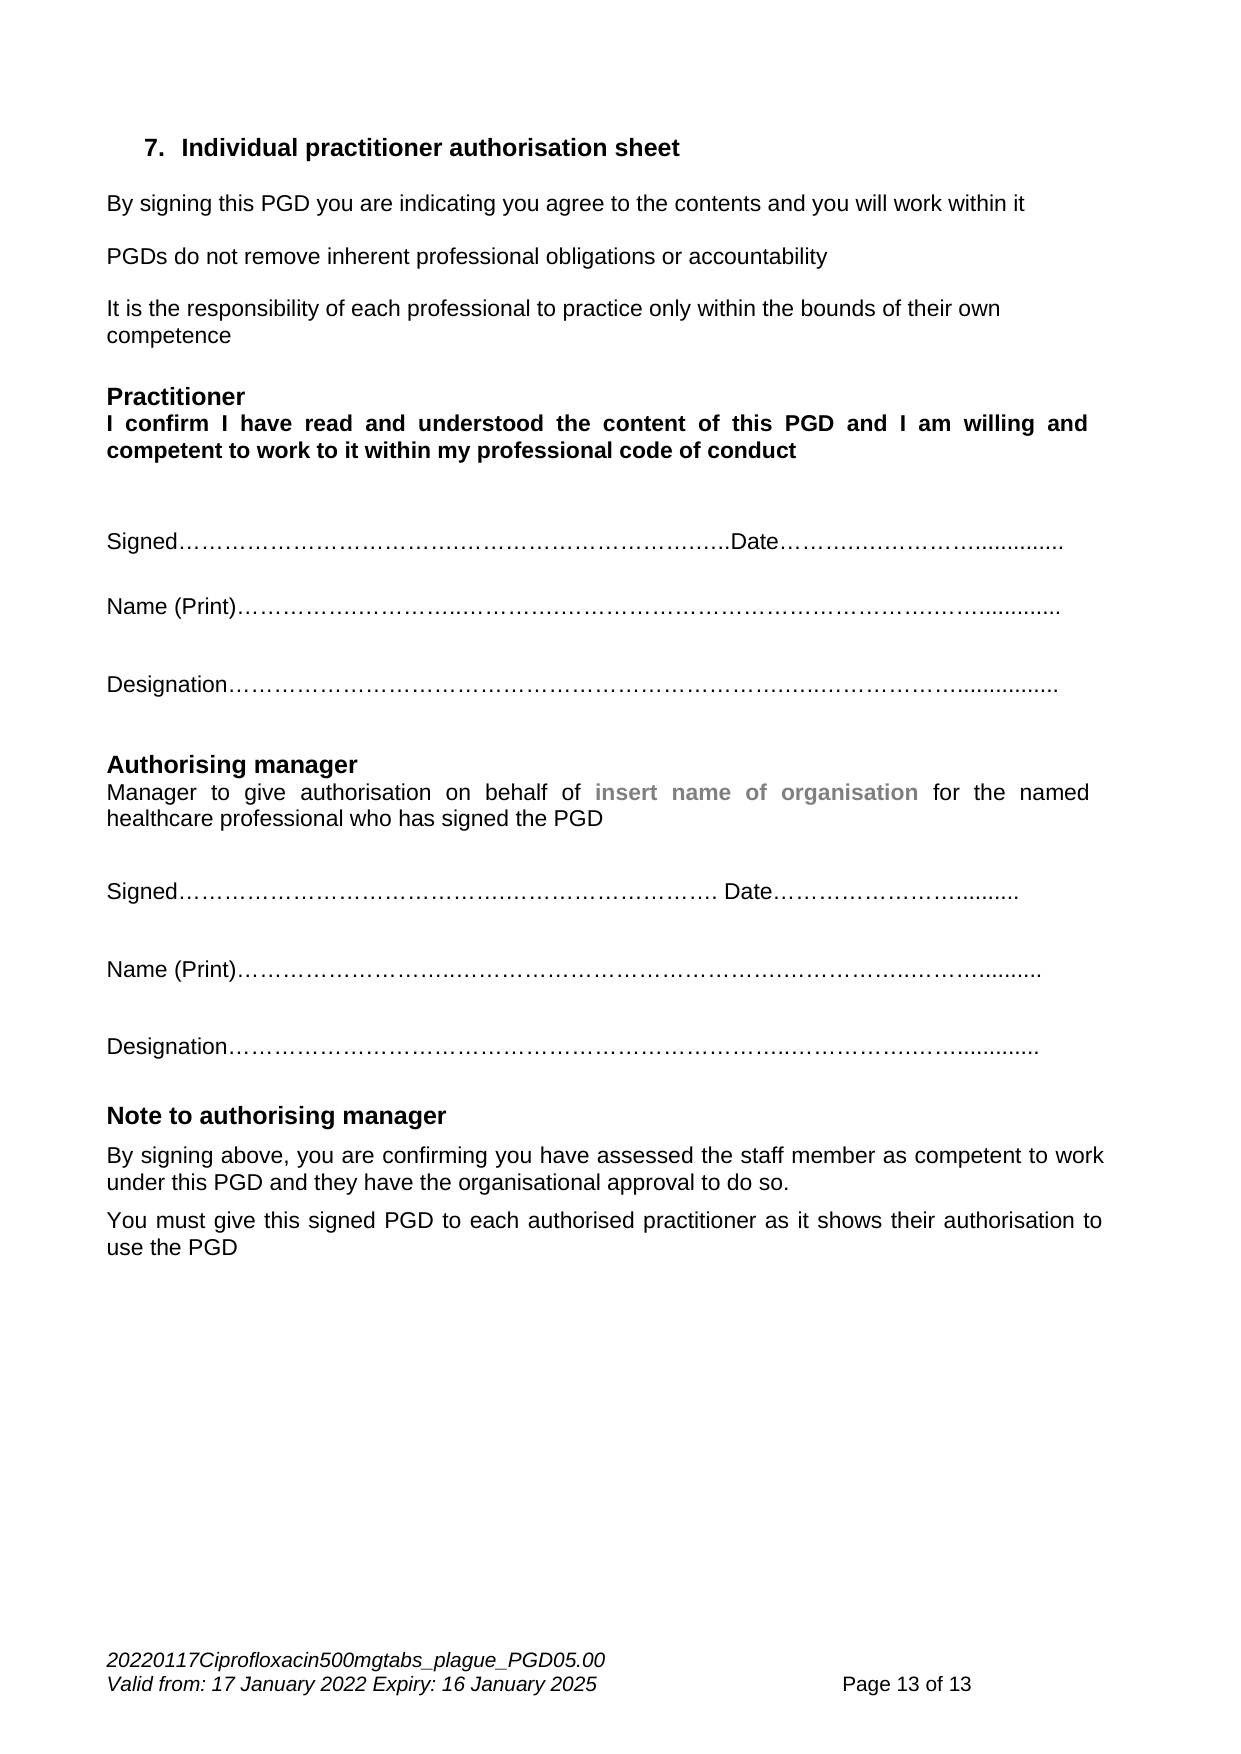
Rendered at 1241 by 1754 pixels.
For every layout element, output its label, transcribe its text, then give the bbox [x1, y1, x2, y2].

text PGDs do not remove inherent professional obligations or accountability [106, 243, 1090, 269]
text Authorising manager [106, 750, 1134, 778]
text I confirm I have read and understood the content of this PGD and I am willing and competent to work to it within my professional code of conduct [106, 410, 1090, 463]
text Name (Print)………………………..…………………………………….……………..……….......... [106, 956, 1134, 982]
text Note to authorising manager [106, 1101, 1134, 1129]
text By signing this PGD you are indicating you agree to the contents and you will work within it [106, 190, 1134, 216]
text Manager to give authorisation on behalf of insert name of organisation for the named healthcare professional who has signed the PGD [106, 778, 1090, 831]
text Name (Print)…………….…………..………….………………………………………….……............. [106, 593, 1134, 619]
text It is the responsibility of each professional to practice only within the bounds of their own competence [106, 295, 1090, 348]
text Signed…………………………………….………………………. Date…………………….......... [106, 878, 1134, 904]
text You must give this signed PGD to each authorised practitioner as it shows their authorisation to use the PGD [106, 1207, 1104, 1260]
text Designation……………………………………………………………….…..………………................ [106, 671, 1134, 697]
text Signed……………………………….………………………….…..Date……….….………….............. [106, 528, 1134, 554]
text By signing above, you are confirming you have assessed the staff member as competent to work under this PGD and they have the organisational approval to do so. [106, 1142, 1104, 1195]
text Practitioner [106, 382, 1090, 410]
list Individual practitioner authorisation sheet [144, 132, 1134, 161]
text Designation………………………………………………………………..…………….……............. [106, 1033, 1134, 1059]
